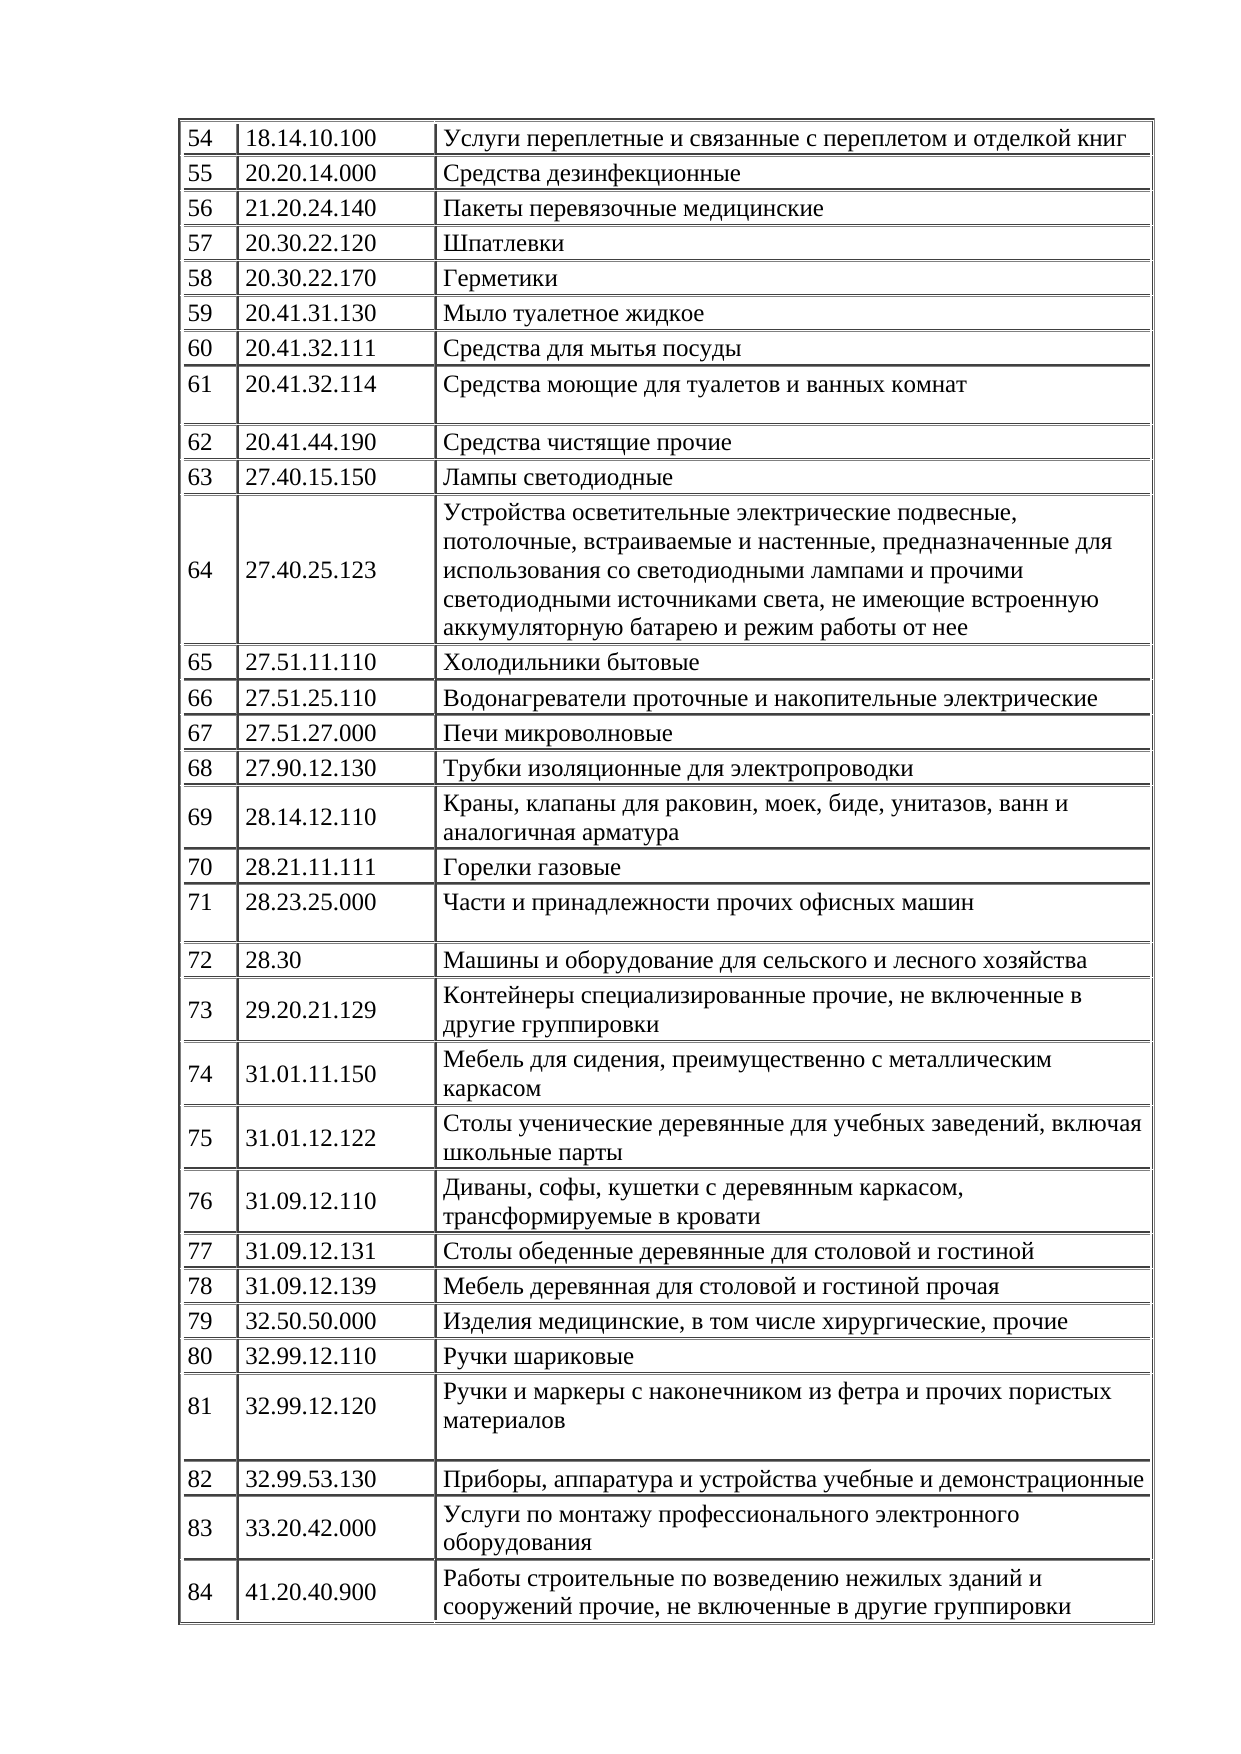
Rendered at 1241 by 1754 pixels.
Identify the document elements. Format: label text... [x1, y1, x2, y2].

table_cell 61 [181, 364, 236, 422]
table_cell Водонагреватели проточные и накопительные электрические [437, 678, 1153, 713]
table_cell 80 [181, 1336, 236, 1372]
table_cell Горелки газовые [437, 847, 1152, 882]
table_cell Лампы светодиодные [437, 458, 1152, 493]
table_cell 79 [181, 1301, 236, 1336]
table_cell 63 [181, 458, 236, 493]
table_cell 64 [180, 493, 237, 643]
table_cell Диваны, софы, кушетки с деревянным каркасом, трансформируемые в кровати [437, 1167, 1152, 1231]
table_cell 28.14.12.110 [239, 787, 434, 847]
table_cell 27.51.27.000 [239, 716, 434, 748]
table_cell 32.99.53.130 [239, 1462, 434, 1494]
table_cell 20.41.44.190 [239, 426, 434, 457]
table_cell 76 [181, 1167, 236, 1231]
table_cell Средства моющие для туалетов и ванных комнат [437, 364, 1152, 422]
table_cell Ручки и маркеры с наконечником из фетра и прочих пористых материалов [435, 1372, 1153, 1459]
table_cell 27.51.11.110 [239, 646, 434, 678]
table_cell Контейнеры специализированные прочие, не включенные в другие группировки [435, 976, 1153, 1039]
table_cell 58 [181, 259, 236, 294]
table_cell 75 [181, 1104, 236, 1167]
table_cell Услуги переплетные и связанные с переплетом и отделкой книг [435, 122, 1152, 153]
table_cell 70 [181, 847, 236, 882]
table_cell 31.01.12.122 [239, 1107, 434, 1167]
table_cell 32.50.50.000 [239, 1305, 434, 1336]
table_cell Пакеты перевязочные медицинские [437, 188, 1152, 223]
table_cell 67 [180, 713, 236, 748]
table_cell Машины и оборудование для сельского и лесного хозяйства [435, 941, 1153, 976]
table_cell Столы обеденные деревянные для столовой и гостиной [437, 1231, 1152, 1266]
table_cell 20.41.32.111 [239, 332, 434, 364]
table_cell 56 [181, 188, 236, 223]
table_cell 31.09.12.139 [239, 1270, 434, 1301]
table_cell 27.40.15.150 [239, 461, 434, 493]
table_cell Средства для мытья посуды [435, 329, 1153, 364]
table_cell 20.41.31.130 [239, 297, 434, 329]
table_cell Трубки изоляционные для электропроводки [437, 748, 1152, 783]
table_cell 20.30.22.170 [239, 262, 434, 294]
table_cell Шпатлевки [437, 224, 1152, 258]
table_cell 82 [181, 1459, 236, 1494]
table_cell 73 [180, 976, 237, 1039]
table_cell Части и принадлежности прочих офисных машин [437, 882, 1152, 941]
table_cell 32.99.12.120 [239, 1375, 434, 1459]
table_cell Устройства осветительные электрические подвесные, потолочные, встраиваемые и настенные, предназначенные для использования со светодиодными лампами и прочими светодиодными источниками света, не имеющие встроенную аккумуляторную батарею и режим работы от нее [435, 493, 1153, 643]
table_cell Герметики [437, 259, 1152, 294]
table_cell 68 [181, 748, 236, 783]
table_cell 66 [180, 678, 236, 713]
table_cell 27.40.25.123 [239, 496, 434, 643]
table_cell 20.20.14.000 [239, 157, 434, 188]
table_cell 71 [181, 882, 236, 941]
table_cell Приборы, аппаратура и устройства учебные и демонстрационные [437, 1459, 1152, 1494]
table_cell Краны, клапаны для раковин, моек, биде, унитазов, ванн и аналогичная арматура [437, 783, 1152, 847]
table_cell 20.30.22.120 [239, 227, 434, 258]
table_cell 84 [180, 1558, 237, 1622]
table_cell 21.20.24.140 [239, 192, 434, 223]
table_cell Изделия медицинские, в том числе хирургические, прочие [437, 1301, 1152, 1336]
table_cell Столы ученические деревянные для учебных заведений, включая школьные парты [437, 1104, 1152, 1167]
table_cell 57 [181, 224, 236, 258]
table_cell Средства чистящие прочие [437, 423, 1152, 457]
table_cell 32.99.12.110 [239, 1340, 434, 1372]
table_cell 69 [181, 783, 236, 847]
table_cell 29.20.21.129 [239, 979, 434, 1039]
table_cell 31.09.12.131 [239, 1235, 434, 1266]
table_cell 59 [180, 294, 237, 329]
table_cell 77 [181, 1231, 236, 1266]
table_cell Работы строительные по возведению нежилых зданий и сооружений прочие, не включенные в другие группировки [435, 1558, 1153, 1622]
table_cell Услуги по монтажу профессионального электронного оборудования [437, 1494, 1152, 1558]
table_cell 27.51.25.110 [239, 681, 434, 713]
table_cell 33.20.42.000 [239, 1497, 434, 1558]
table_cell 28.23.25.000 [239, 885, 434, 941]
table_cell Ручки шариковые [437, 1336, 1152, 1372]
table_cell Печи микроволновые [437, 713, 1153, 748]
table_cell 54 [181, 122, 237, 153]
table_cell 28.21.11.111 [239, 850, 434, 882]
table_cell 41.20.40.900 [237, 1561, 435, 1622]
table_cell 60 [180, 329, 237, 364]
table_cell 31.09.12.110 [239, 1171, 434, 1231]
table_cell 78 [181, 1266, 236, 1301]
table_cell 18.14.10.100 [237, 120, 435, 153]
table_cell 28.30 [239, 944, 434, 976]
table_cell 74 [181, 1040, 236, 1103]
table_cell 31.01.11.150 [239, 1043, 434, 1103]
table_cell Средства дезинфекционные [437, 153, 1152, 188]
table_cell Мебель деревянная для столовой и гостиной прочая [437, 1266, 1152, 1301]
table_cell 55 [181, 153, 236, 188]
table_cell Холодильники бытовые [435, 643, 1153, 678]
table_cell 62 [181, 423, 236, 457]
table_cell Мебель для сидения, преимущественно с металлическим каркасом [437, 1040, 1152, 1103]
table_cell 83 [181, 1494, 236, 1558]
table_cell 27.90.12.130 [239, 752, 434, 783]
table_cell 72 [180, 941, 237, 976]
table_cell 81 [180, 1372, 237, 1459]
table_cell Мыло туалетное жидкое [435, 294, 1153, 329]
table_cell 65 [180, 643, 237, 678]
table_cell 20.41.32.114 [239, 367, 434, 422]
